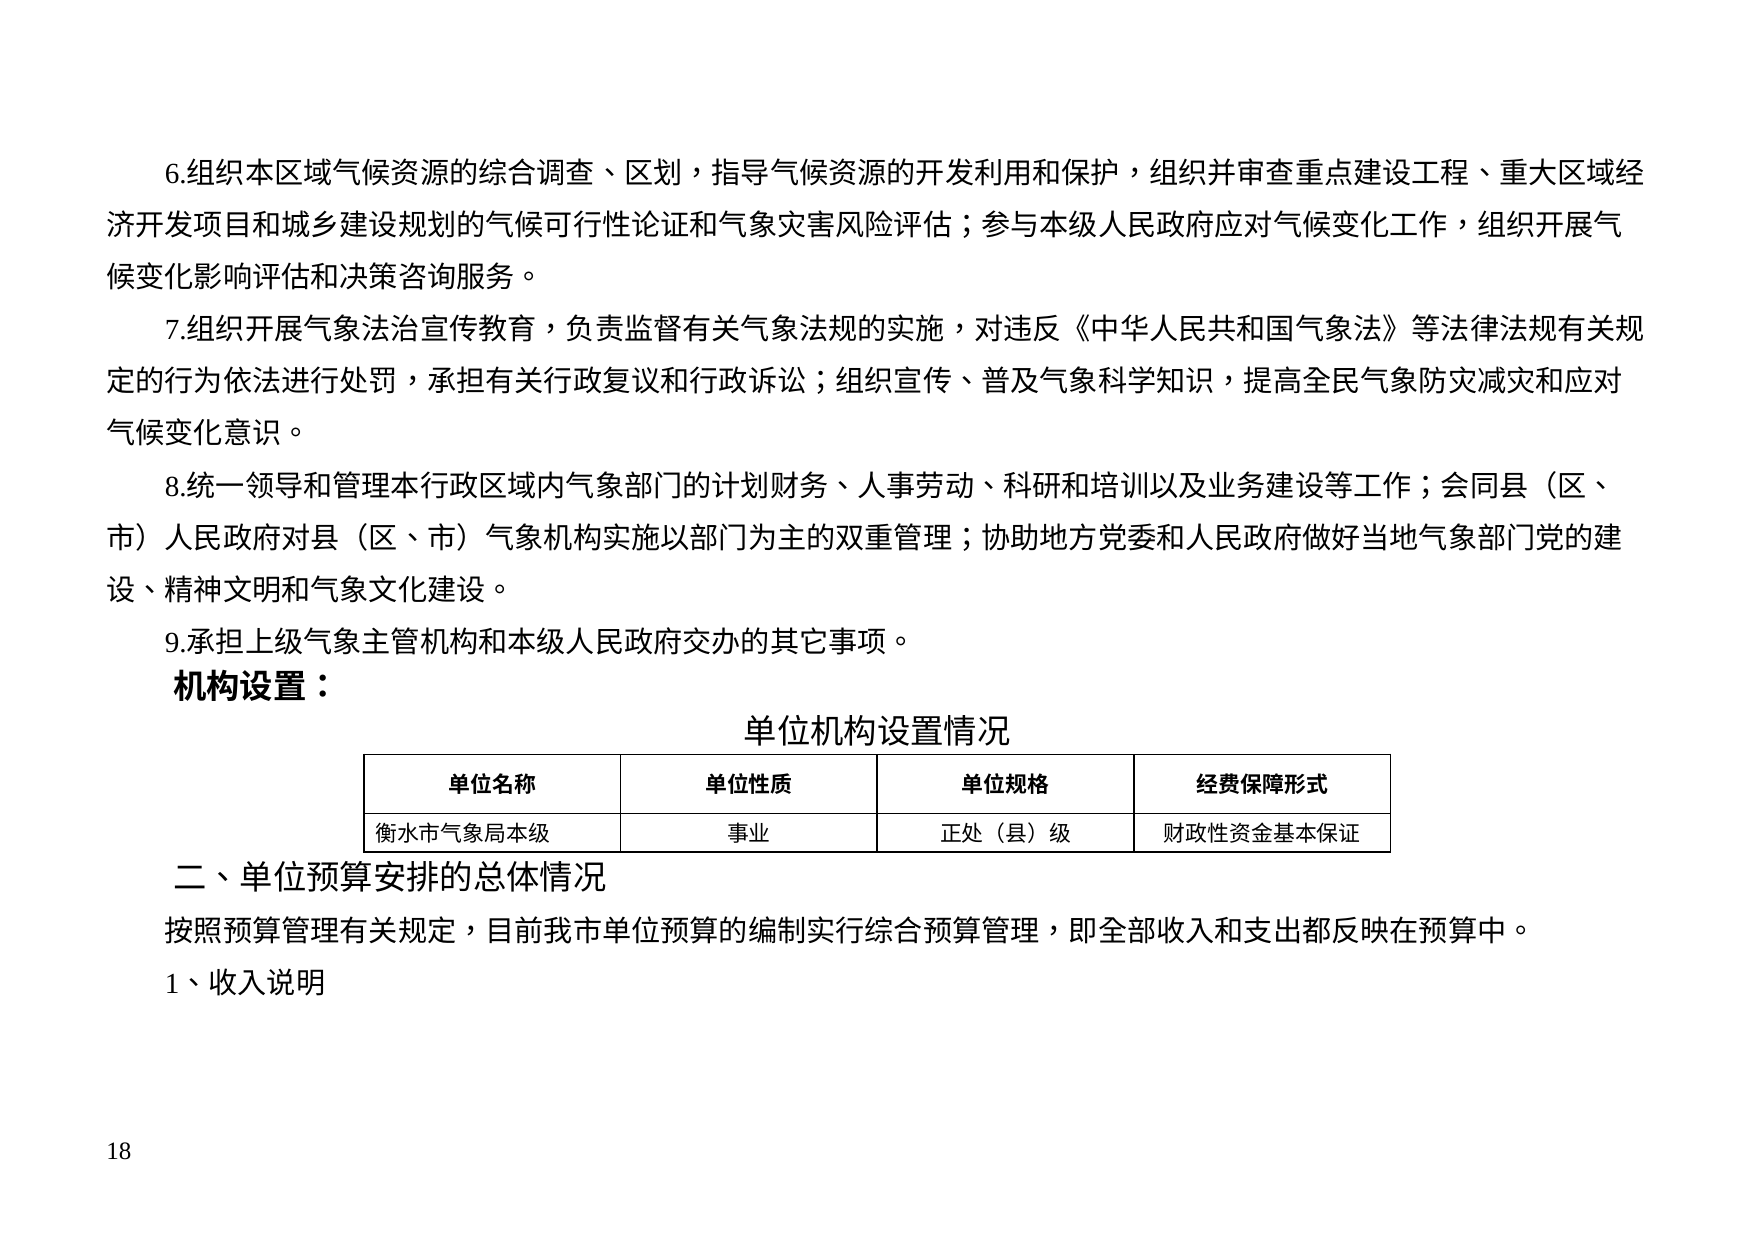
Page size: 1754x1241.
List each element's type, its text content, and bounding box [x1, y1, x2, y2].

text 1、收入说明 [106, 952, 1648, 1004]
text 按照预算管理有关规定，目前我市单位预算的编制实行综合预算管理，即全部收入和支出都反映在预算中。 [106, 900, 1648, 952]
table_header 单位性质 [621, 755, 876, 812]
table_cell 事业 [621, 814, 876, 851]
text 单位机构设置情况 [106, 708, 1648, 753]
table_cell 财政性资金基本保证 [1135, 814, 1390, 851]
table_cell 衡水市气象局本级 [365, 814, 620, 851]
table_cell 正处（县）级 [878, 814, 1133, 851]
text 6.组织本区域气候资源的综合调查、区划，指导气候资源的开发利用和保护，组织并审查重点建设工程、重大区域经济开发项目和城乡建设规划的气候可行性论证和气象灾害风险评估；参与本级人民政府应对气候变化工作，组织开展气候变化影响评估和决策咨询服务。 [106, 142, 1648, 298]
text 9.承担上级气象主管机构和本级人民政府交办的其它事项。 [106, 611, 1648, 663]
text 7.组织开展气象法治宣传教育，负责监督有关气象法规的实施，对违反《中华人民共和国气象法》等法律法规有关规定的行为依法进行处罚，承担有关行政复议和行政诉讼；组织宣传、普及气象科学知识，提高全民气象防灾减灾和应对气候变化意识。 [106, 298, 1648, 454]
text 8.统一领导和管理本行政区域内气象部门的计划财务、人事劳动、科研和培训以及业务建设等工作；会同县（区、市）人民政府对县（区、市）气象机构实施以部门为主的双重管理；协助地方党委和人民政府做好当地气象部门党的建设、精神文明和气象文化建设。 [106, 454, 1648, 611]
text 机构设置： [106, 663, 1648, 708]
table_header 单位名称 [365, 755, 620, 812]
table_header 单位规格 [878, 755, 1133, 812]
table_header 经费保障形式 [1135, 755, 1390, 812]
text 二、单位预算安排的总体情况 [106, 853, 1648, 899]
